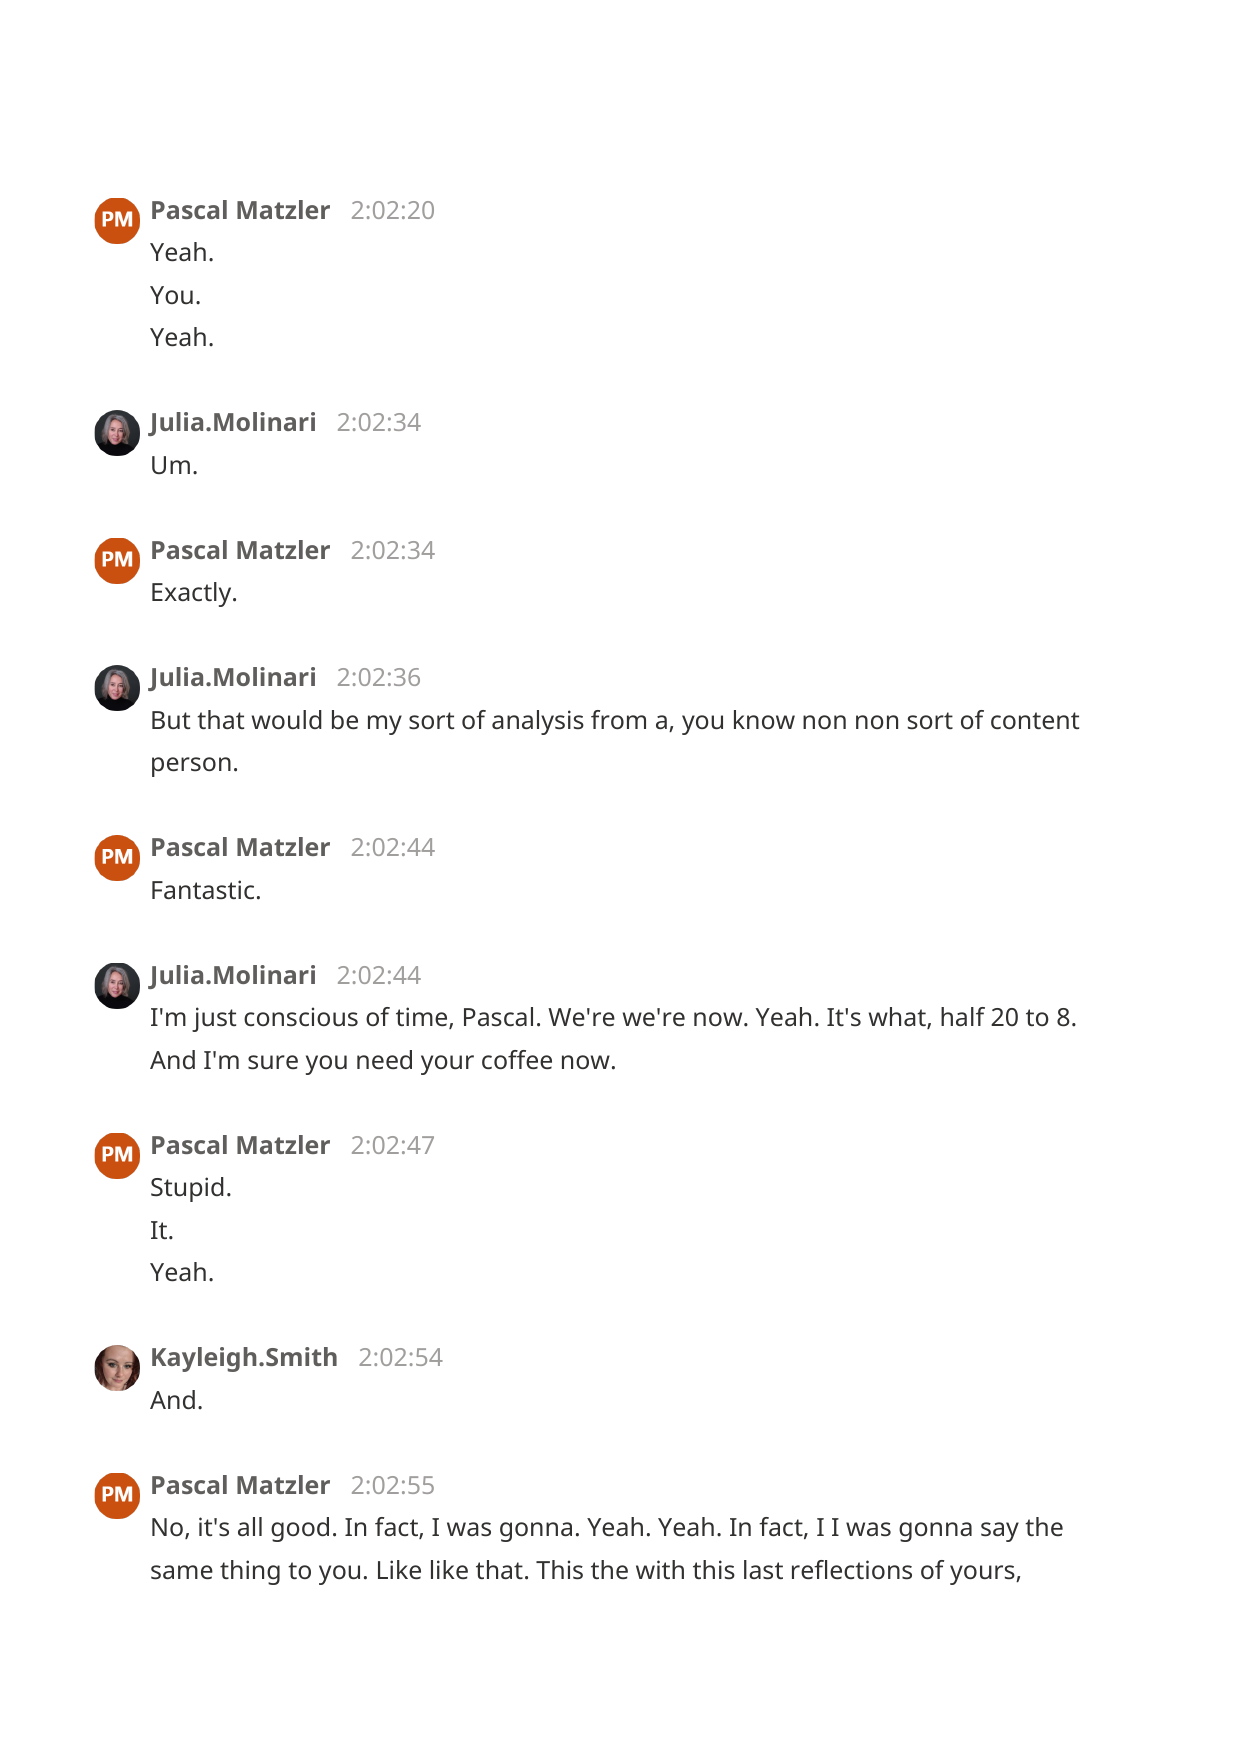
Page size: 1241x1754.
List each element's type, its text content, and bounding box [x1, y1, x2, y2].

text Kayleigh.Smith 2:02:54 And. [150, 1297, 1090, 1417]
text Julia.Molinari 2:02:34 Um. [150, 362, 1090, 482]
picture [94, 963, 140, 1009]
picture [94, 835, 140, 881]
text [150, 1425, 1090, 1587]
text Pascal Matzler 2:02:34 Exactly. [150, 490, 1090, 609]
picture [94, 1473, 140, 1519]
picture [94, 1133, 140, 1179]
picture [94, 538, 140, 584]
picture [94, 665, 140, 711]
text Julia.Molinari 2:02:44 I'm just conscious of time, Pascal. We're we're now. Yeah. It's what, half 20 to 8. And I'm sure you need your coffee now. [150, 915, 1090, 1077]
text Pascal Matzler 2:02:20 Yeah. You. Yeah. [150, 150, 1090, 354]
text Julia.Molinari 2:02:36 But that would be my sort of analysis from a, you know non non sort of content person. [150, 617, 1090, 779]
picture [94, 198, 140, 244]
picture [94, 410, 140, 456]
picture [94, 1345, 140, 1391]
text Pascal Matzler 2:02:44 Fantastic. [150, 787, 1090, 907]
text Pascal Matzler 2:02:47 Stupid. It. Yeah. [150, 1085, 1090, 1289]
